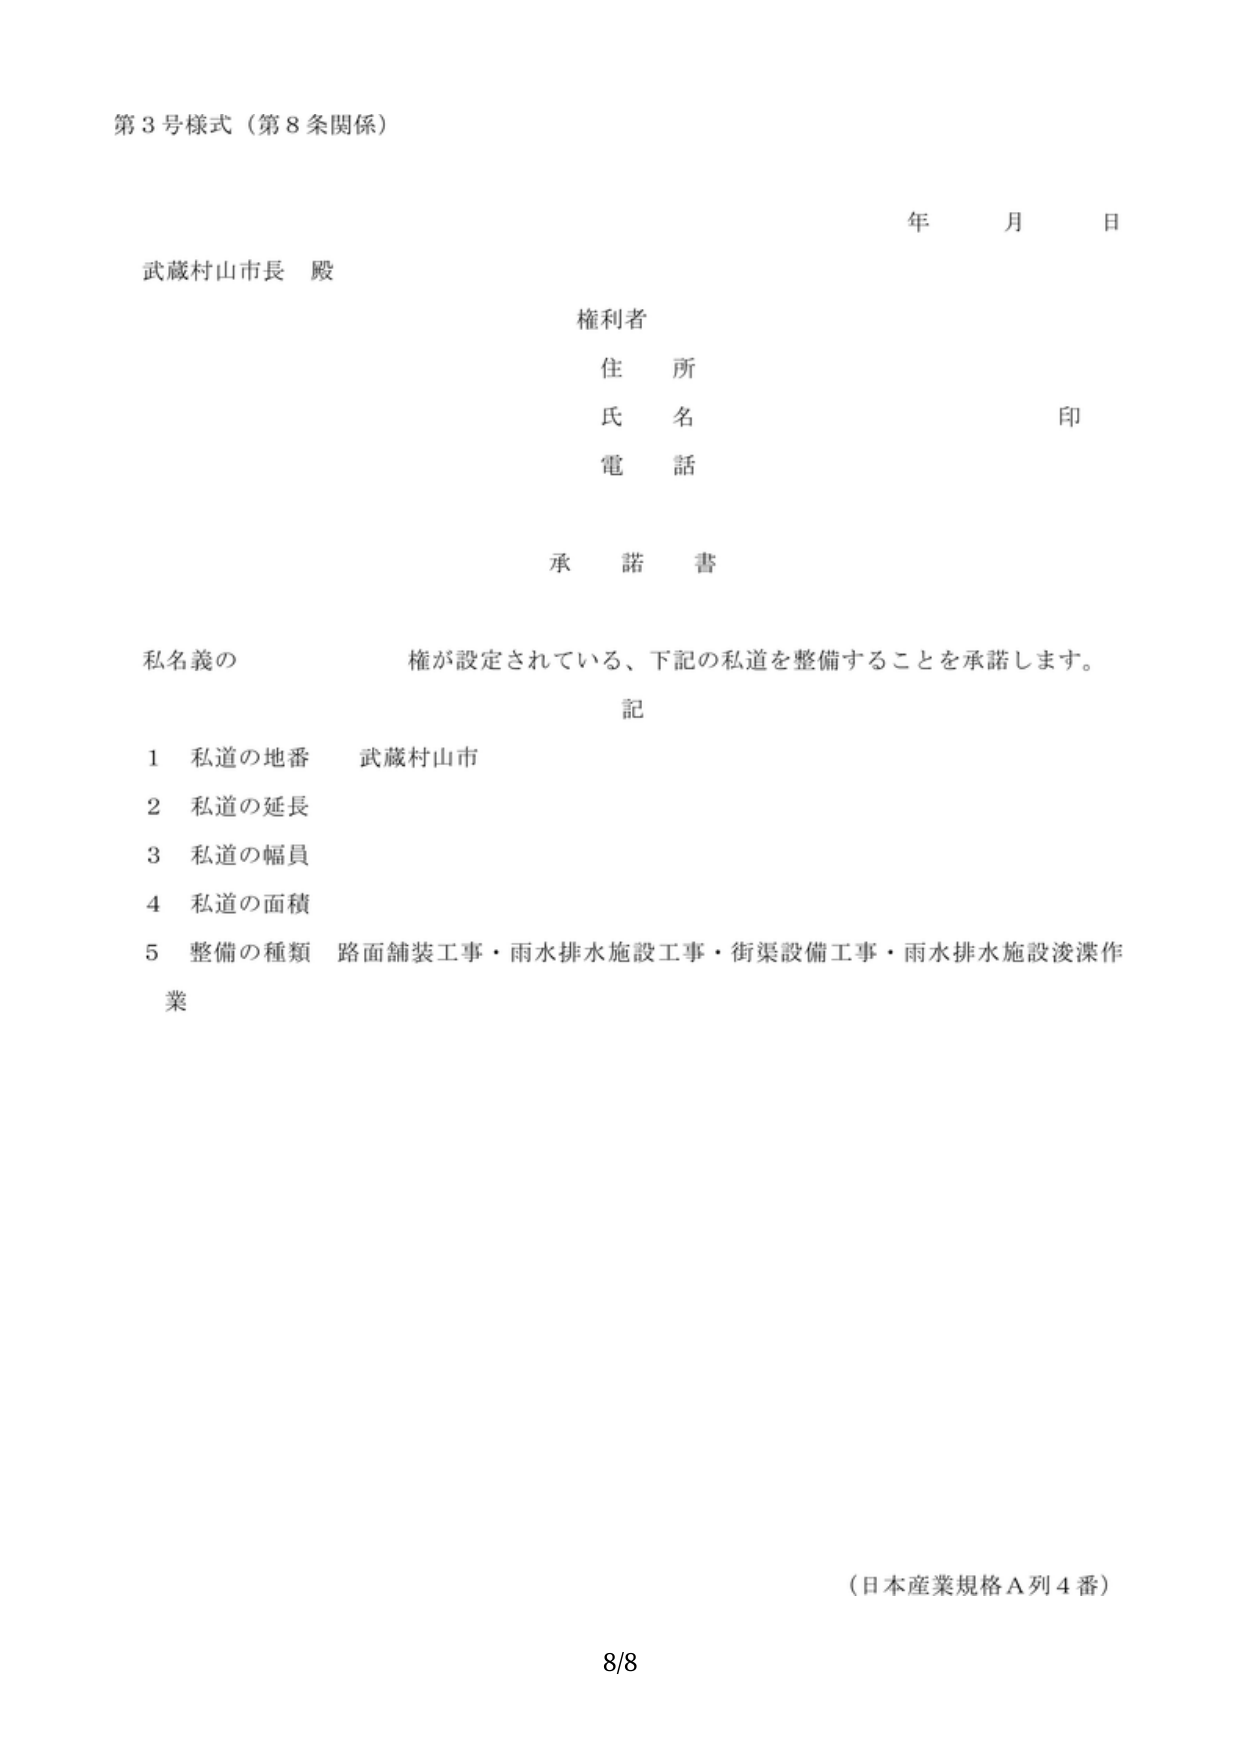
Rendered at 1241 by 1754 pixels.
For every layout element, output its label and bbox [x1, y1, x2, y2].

picture [114, 114, 1123, 1596]
